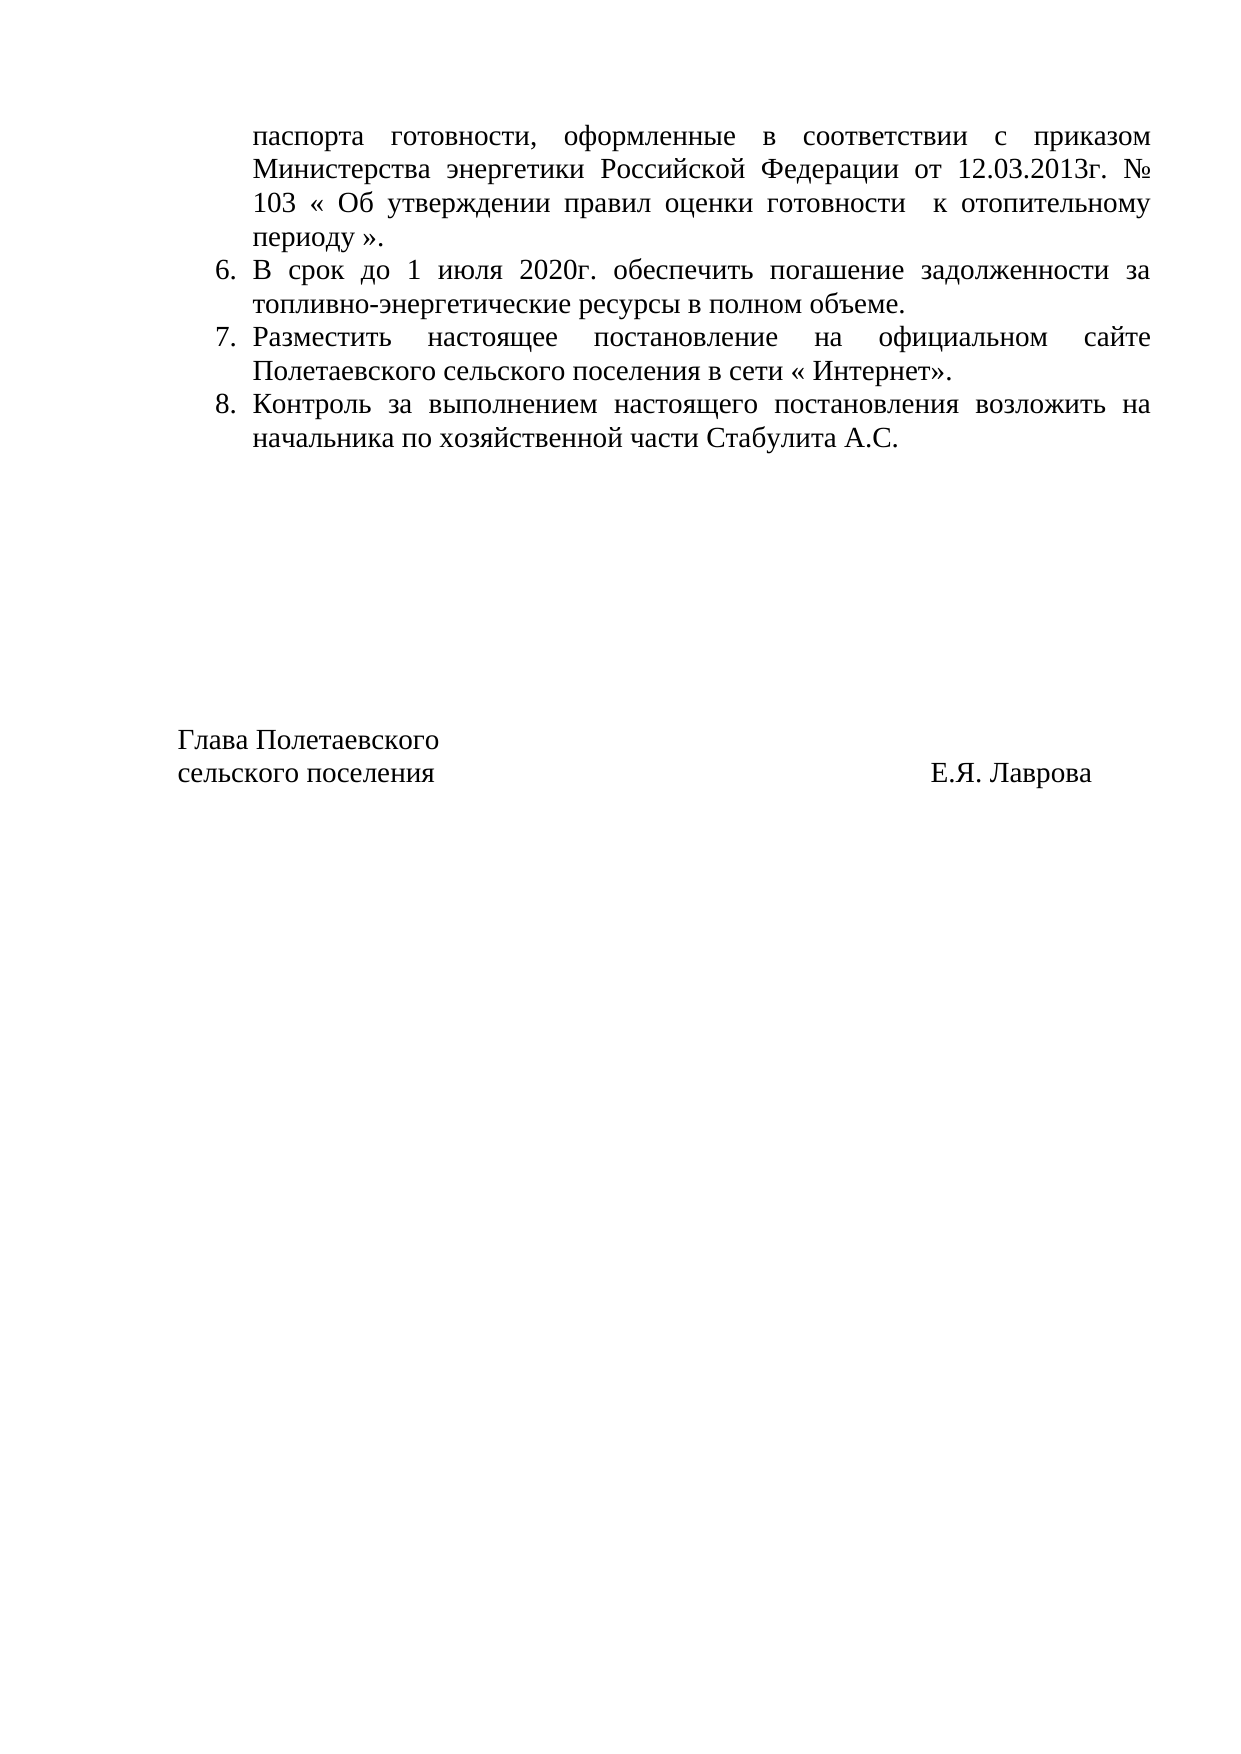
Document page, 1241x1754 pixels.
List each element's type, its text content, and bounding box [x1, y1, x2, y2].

list В срок до 1 июля 2020г. обеспечить погашение задолженности за топливно-энергетические ресурсы в полном объеме. [215, 252, 1152, 319]
list Разместить настоящее постановление на официальном сайте Полетаевского сельского поселения в сети « Интернет». [215, 319, 1152, 386]
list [215, 118, 1152, 252]
text Глава Полетаевского [177, 722, 1152, 755]
text сельского поселения Е.Я. Лаврова [177, 755, 1152, 789]
list Контроль за выполнением настоящего постановления возложить на начальника по хозяйственной части Стабулита А.С. [215, 386, 1152, 453]
